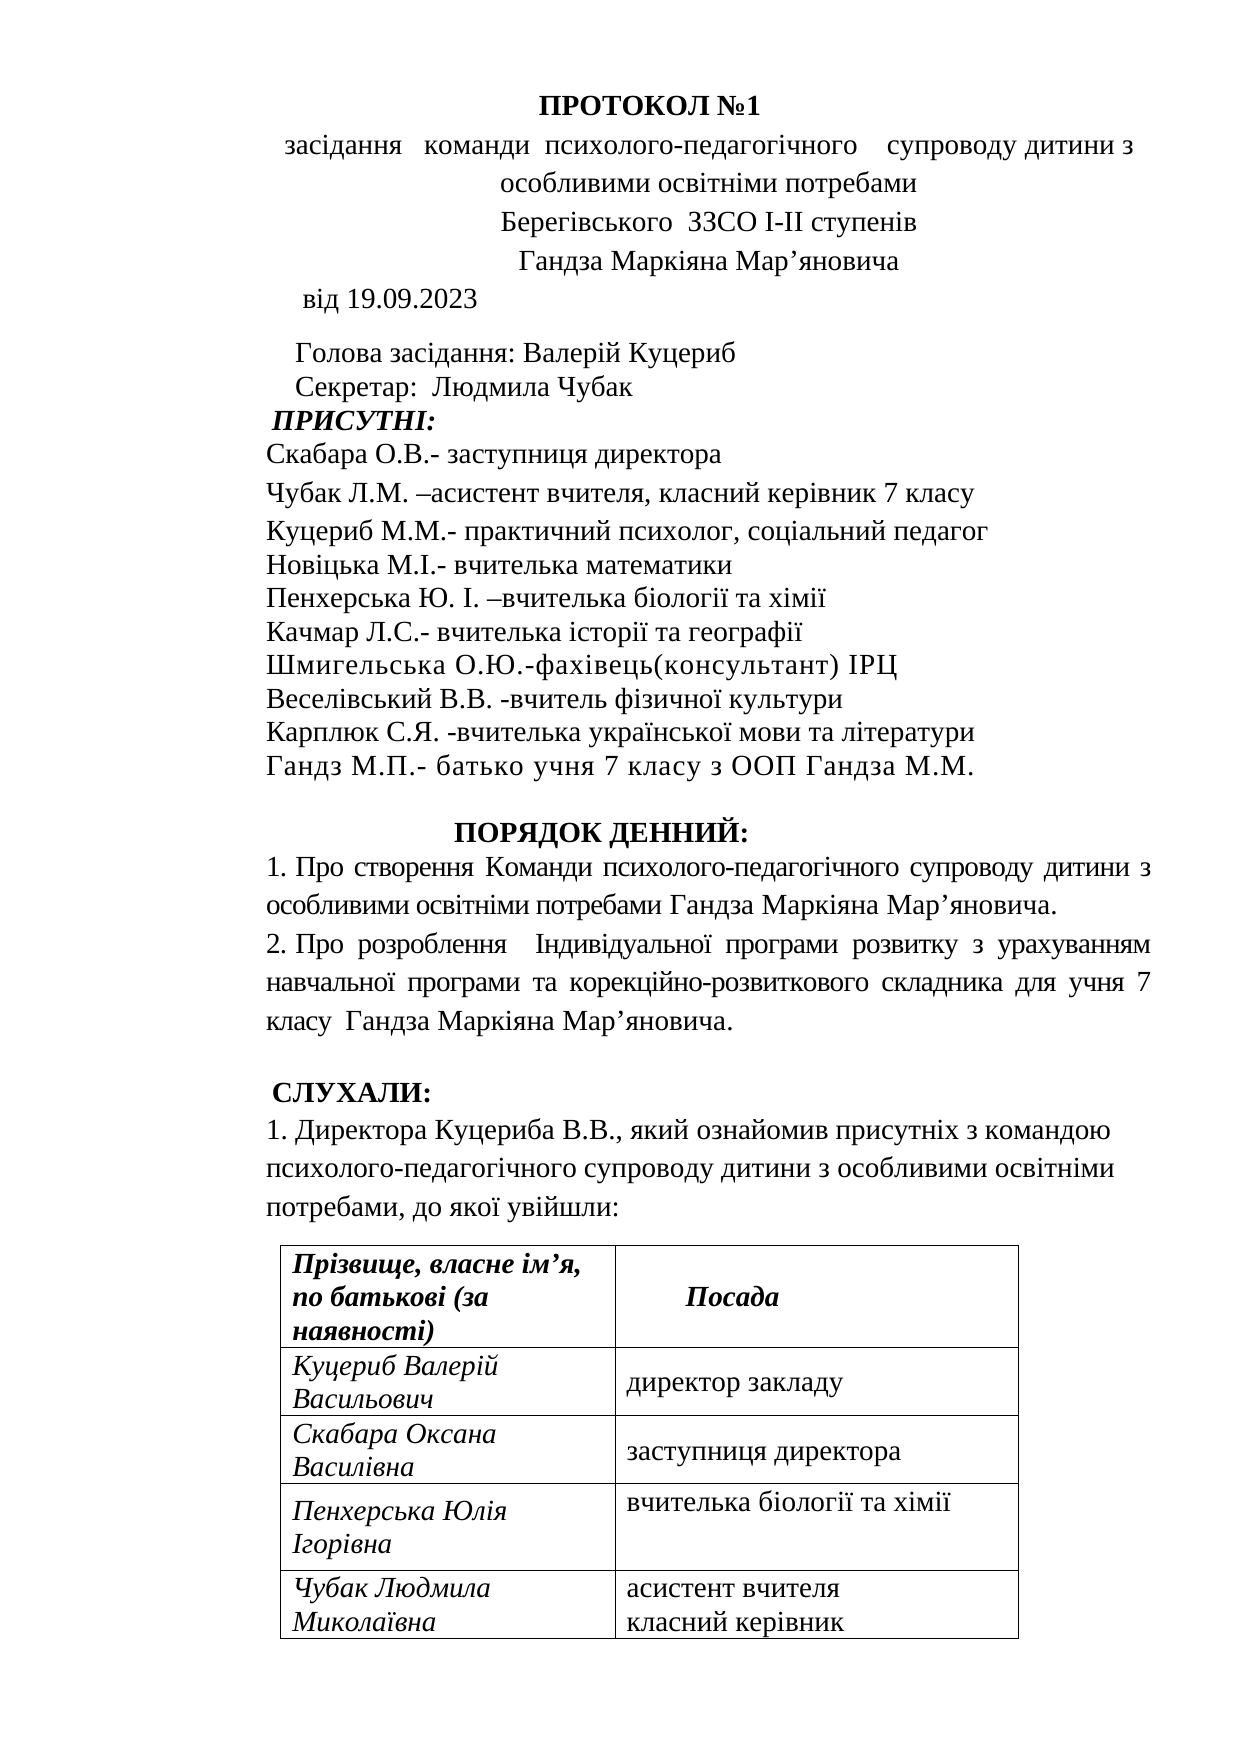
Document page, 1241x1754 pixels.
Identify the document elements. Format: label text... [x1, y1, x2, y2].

text ПРОТОКОЛ №1 [148, 88, 1152, 122]
text 1. Директора Куцериба В.В., який ознайомив присутніх з командою психолого-педагогічного супроводу дитини з особливими освітніми потребами, до якої увійшли: [266, 1108, 1152, 1224]
table_cell асистент вчителя класний керівник [616, 1571, 1018, 1638]
text Чубак Л.М. –асистент вчителя, класний керівник 7 класу [266, 475, 1152, 508]
text ПРИСУТНІ: [148, 403, 1152, 436]
table_cell вчителька біології та хімії [616, 1484, 1018, 1569]
text Гандз М.П.- батько учня 7 класу з ООП Гандза М.М. [266, 748, 1152, 782]
table_header Прізвище, власне ім’я, по батькові (за наявності) [281, 1246, 615, 1347]
text Карплюк С.Я. -вчителька української мови та літератури [266, 714, 1152, 748]
text Секретар: Людмила Чубак [266, 369, 1152, 403]
table_cell Куцериб Валерій Васильович [281, 1348, 615, 1415]
text Веселівський В.В. -вчитель фізичної культури [266, 681, 1152, 714]
text СЛУХАЛИ: [148, 1075, 1152, 1108]
table_cell Скабара Оксана Василівна [281, 1416, 615, 1483]
list Про створення Команди психолого-педагогічного супроводу дитини з особливими освітніми потребами Гандза Маркіяна Мар’яновича. [266, 849, 1152, 921]
text Куцериб М.М.- практичний психолог, соціальний педагог Новіцька М.І.- вчителька математики [266, 513, 1152, 580]
text Скабара О.В.- заступниця директора [266, 436, 1152, 470]
text ПОРЯДОК ДЕННИЙ: [148, 815, 1152, 849]
text від 19.09.2023 [266, 281, 1152, 315]
text Голова засідання: Валерій Куцериб [266, 336, 1152, 369]
text Пенхерська Ю. І. –вчителька біології та хімії Качмар Л.С.- вчителька історії та географії Шмигельська О.Ю.-фахівець(консультант) ІРЦ [266, 580, 1152, 681]
text засідання команди психолого-педагогічного супроводу дитини з особливими освітніми потребами [266, 127, 1152, 199]
table_cell Пенхерська Юлія Ігорівна [281, 1484, 615, 1569]
text Берегівського ЗЗСО І-ІІ ступенів [266, 204, 1152, 238]
table_header Посада [616, 1246, 1018, 1347]
table_cell директор закладу [616, 1348, 1018, 1415]
table_cell заступниця директора [616, 1416, 1018, 1483]
table_cell Чубак Людмила Миколаївна [281, 1571, 615, 1638]
list Про розроблення Індивідуальної програми розвитку з урахуванням навчальної програми та корекційно-розвиткового складника для учня 7 класу Гандза Маркіяна Мар’яновича. [266, 926, 1152, 1036]
text Гандза Маркіяна Мар’яновича [266, 243, 1152, 276]
